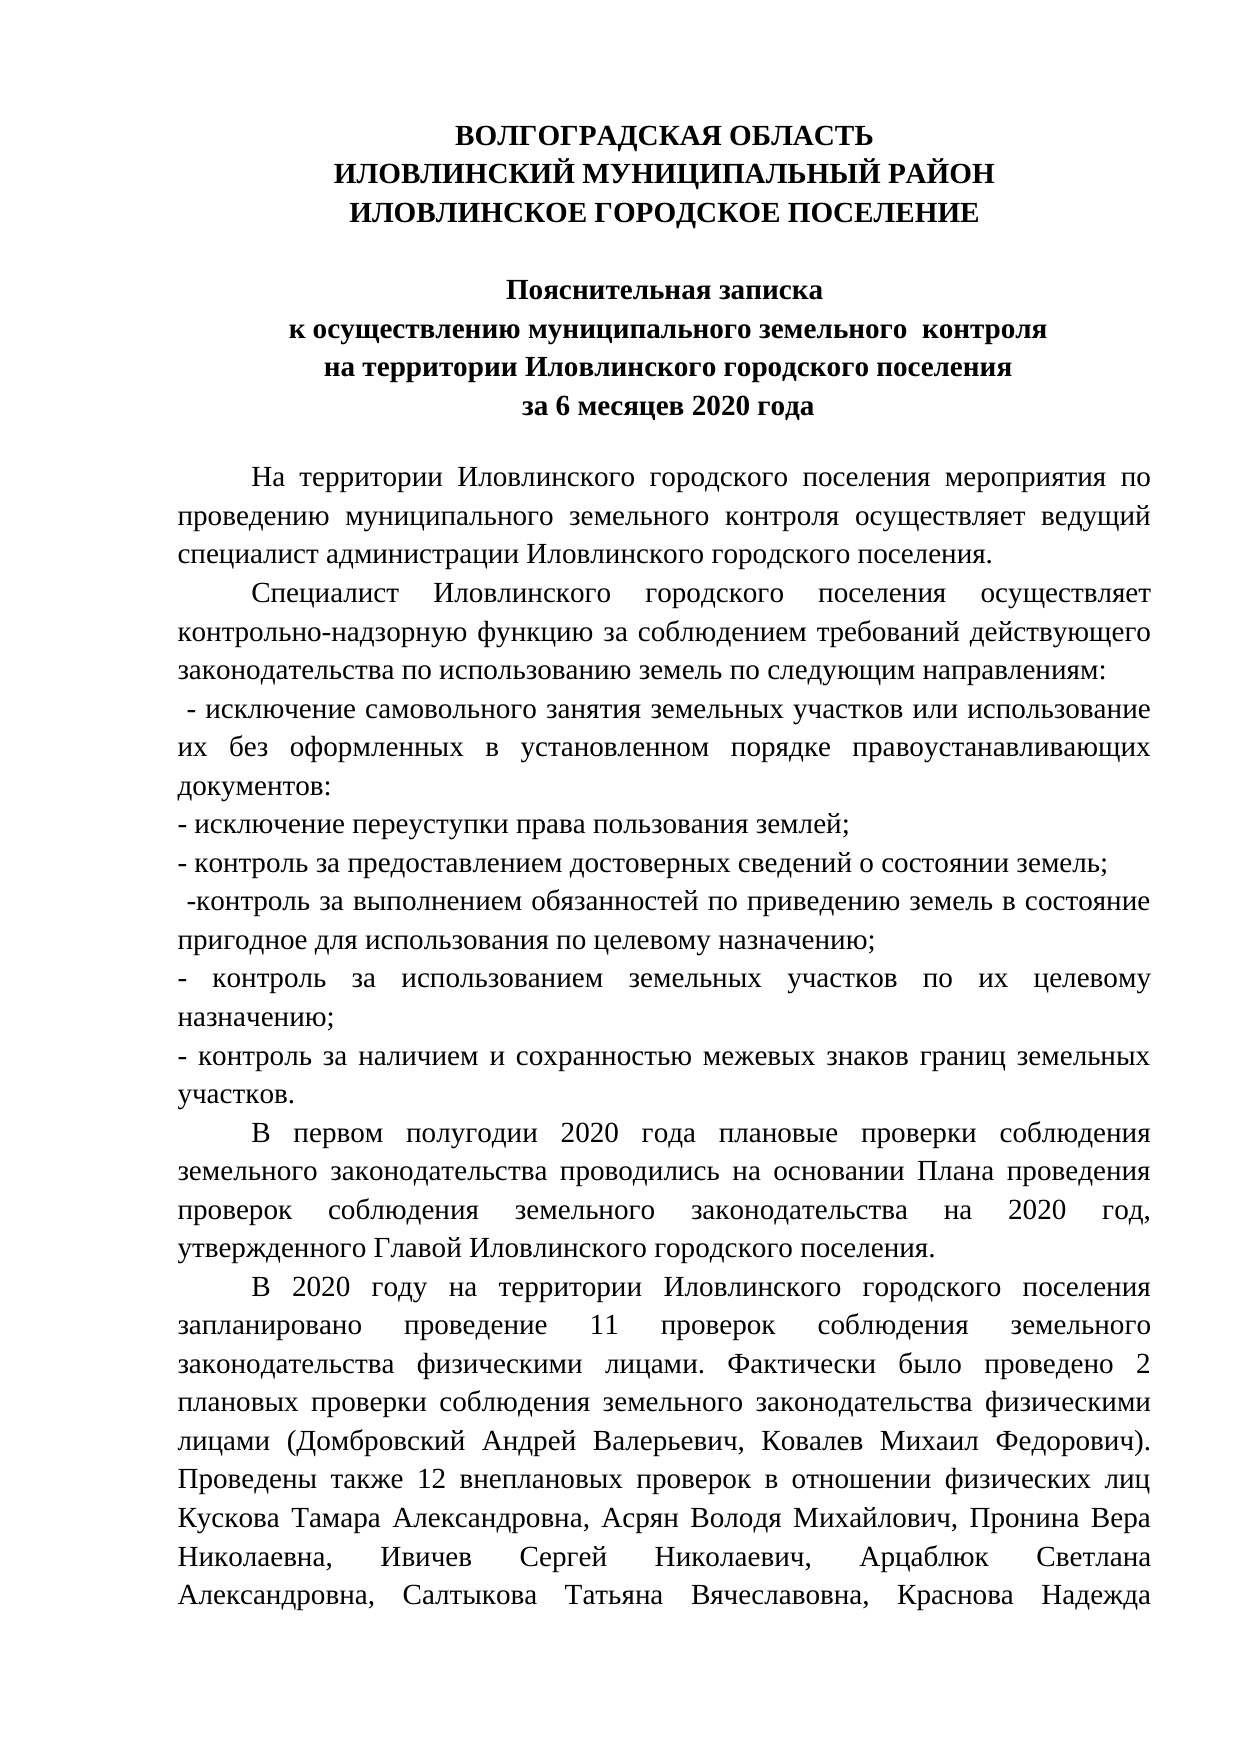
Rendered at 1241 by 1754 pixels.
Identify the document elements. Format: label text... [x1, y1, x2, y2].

text - исключение переуступки права пользования землей; [177, 806, 1152, 840]
text ИЛОВЛИНСКОЕ ГОРОДСКОЕ ПОСЕЛЕНИЕ [177, 195, 1152, 229]
text Пояснительная записка [177, 272, 1152, 306]
text - контроль за использованием земельных участков по их целевому назначению; [177, 961, 1152, 1033]
text ИЛОВЛИНСКИЙ МУНИЦИПАЛЬНЫЙ РАЙОН [177, 157, 1152, 190]
text к осуществлению муниципального земельного контроля [177, 311, 1152, 344]
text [177, 1269, 1152, 1611]
text Специалист Иловлинского городского поселения осуществляет контрольно-надзорную функцию за соблюдением требований действующего законодательства по использованию земель по следующим направлениям: [177, 575, 1152, 686]
text за 6 месяцев 2020 года [177, 388, 1152, 421]
text - исключение самовольного занятия земельных участков или использование их без оформленных в установленном порядке правоустанавливающих документов: [177, 691, 1152, 801]
text - контроль за наличием и сохранностью межевых знаков границ земельных участков. [177, 1038, 1152, 1110]
text В первом полугодии 2020 года плановые проверки соблюдения земельного законодательства проводились на основании Плана проведения проверок соблюдения земельного законодательства на 2020 год, утвержденного Главой Иловлинского городского поселения. [177, 1115, 1152, 1264]
text На территории Иловлинского городского поселения мероприятия по проведению муниципального земельного контроля осуществляет ведущий специалист администрации Иловлинского городского поселения. [177, 459, 1152, 570]
text на территории Иловлинского городского поселения [177, 349, 1152, 383]
text ВОЛГОГРАДСКАЯ ОБЛАСТЬ [177, 118, 1152, 152]
text - контроль за предоставлением достоверных сведений о состоянии земель; [177, 845, 1152, 878]
text -контроль за выполнением обязанностей по приведению земель в состояние пригодное для использования по целевому назначению; [177, 883, 1152, 956]
